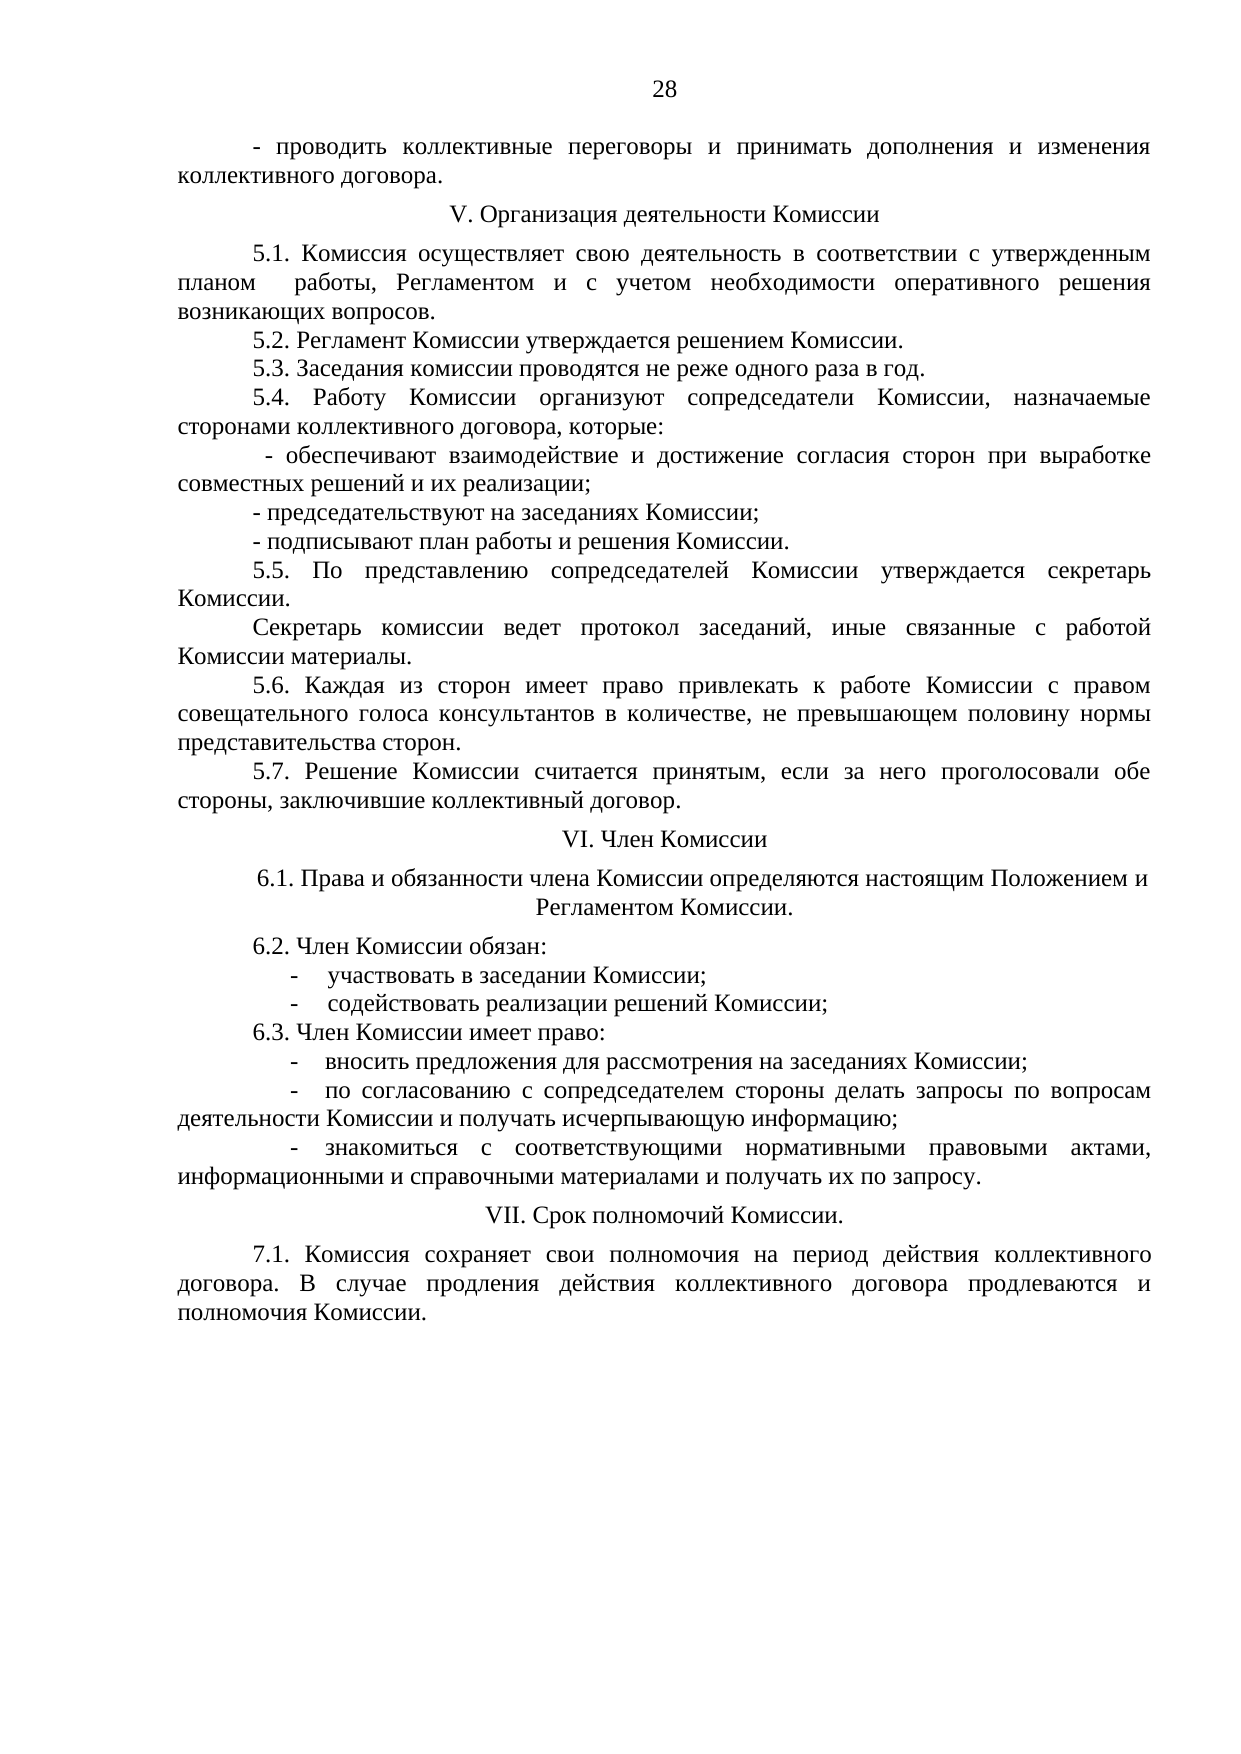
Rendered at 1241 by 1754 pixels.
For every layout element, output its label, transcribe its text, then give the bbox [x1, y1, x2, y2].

text VII. Срок полномочий Комиссии. [177, 1200, 1152, 1229]
text 5.4. Работу Комиссии организуют сопредседатели Комиссии, назначаемые сторонами коллективного договора, которые: [177, 382, 1152, 440]
text Секретарь комиссии ведет протокол заседаний, иные связанные с работой Комиссии материалы. [177, 612, 1152, 670]
list содействовать реализации решений Комиссии; [290, 988, 1152, 1017]
text 5.2. Регламент Комиссии утверждается решением Комиссии. [177, 325, 1152, 353]
text - проводить коллективные переговоры и принимать дополнения и изменения коллективного договора. [177, 131, 1152, 189]
text 5.5. По представлению сопредседателей Комиссии утверждается секретарь Комиссии. [177, 555, 1152, 612]
text 6.3. Член Комиссии имеет право: [177, 1017, 1152, 1046]
text 7.1. Комиссия сохраняет свои полномочия на период действия коллективного договора. В случае продления действия коллективного договора продлеваются и полномочия Комиссии. [177, 1239, 1152, 1326]
text 5.7. Решение Комиссии считается принятым, если за него проголосовали обе стороны, заключившие коллективный договор. [177, 756, 1152, 813]
list вносить предложения для рассмотрения на заседаниях Комиссии; [177, 1046, 1152, 1075]
text V. Организация деятельности Комиссии [177, 199, 1152, 228]
text 6.2. Член Комиссии обязан: [177, 931, 1152, 960]
text 5.3. Заседания комиссии проводятся не реже одного раза в год. [177, 353, 1152, 382]
text - подписывают план работы и решения Комиссии. [177, 526, 1152, 555]
text 6.1. Права и обязанности члена Комиссии определяются настоящим Положением и Регламентом Комиссии. [177, 863, 1152, 921]
text 5.1. Комиссия осуществляет свою деятельность в соответствии с утвержденным планом работы, Регламентом и с учетом необходимости оперативного решения возникающих вопросов. [177, 238, 1152, 325]
text VI. Член Комиссии [177, 824, 1152, 853]
text - председательствуют на заседаниях Комиссии; [177, 497, 1152, 526]
text 5.6. Каждая из сторон имеет право привлекать к работе Комиссии с правом совещательного голоса консультантов в количестве, не превышающем половину нормы представительства сторон. [177, 670, 1152, 756]
list по согласованию с сопредседателем стороны делать запросы по вопросам деятельности Комиссии и получать исчерпывающую информацию; [177, 1075, 1152, 1132]
list знакомиться с соответствующими нормативными правовыми актами, информационными и справочными материалами и получать их по запросу. [177, 1132, 1152, 1190]
list участвовать в заседании Комиссии; [290, 960, 1152, 988]
text - обеспечивают взаимодействие и достижение согласия сторон при выработке совместных решений и их реализации; [177, 440, 1152, 497]
